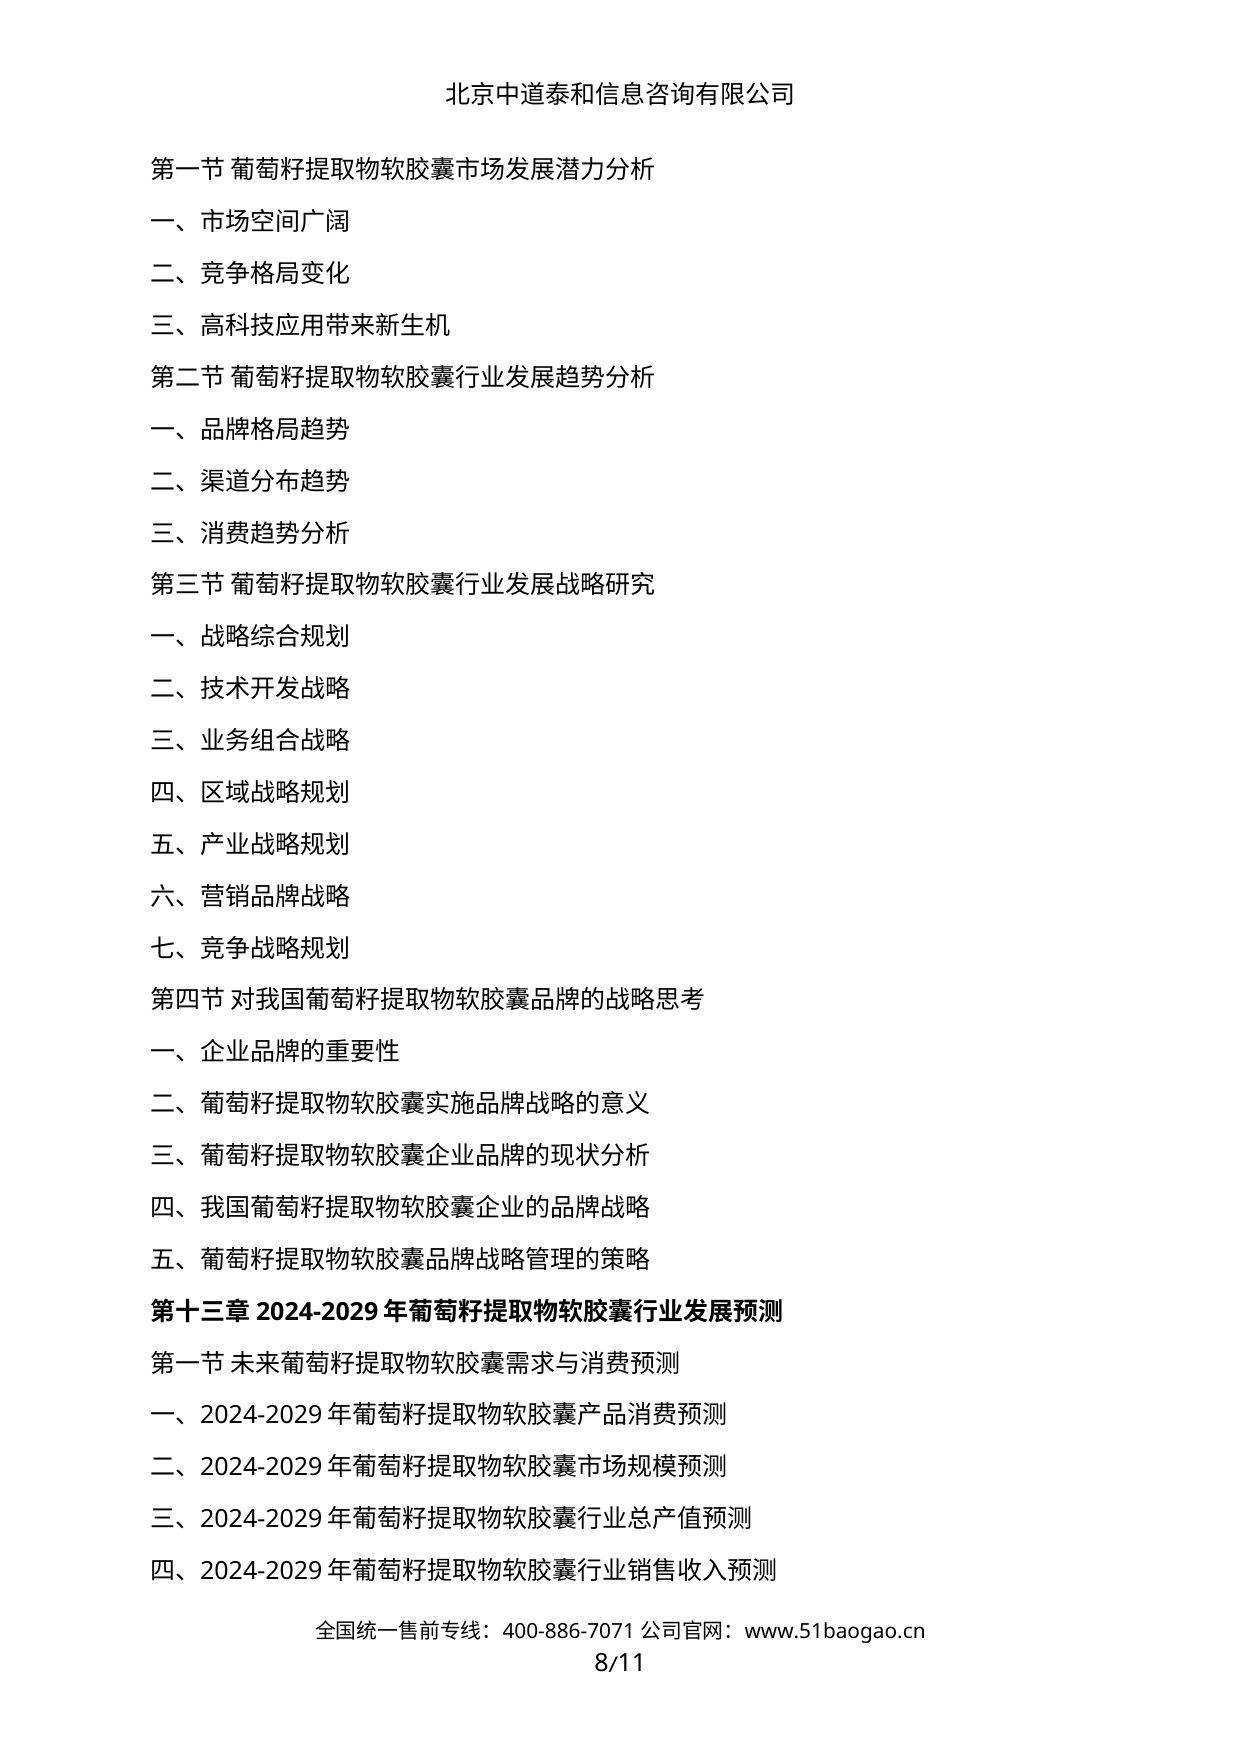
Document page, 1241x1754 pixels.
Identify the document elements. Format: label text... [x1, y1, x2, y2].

text 六、营销品牌战略 [150, 876, 1090, 912]
text 三、消费趋势分析 [150, 513, 1090, 549]
text 四、区域战略规划 [150, 772, 1090, 809]
text 一、战略综合规划 [150, 617, 1090, 653]
text 二、竞争格局变化 [150, 254, 1090, 290]
text 七、竞争战略规划 [150, 928, 1090, 964]
text 第一节 葡萄籽提取物软胶囊市场发展潜力分析 [150, 150, 1090, 186]
text 五、产业战略规划 [150, 824, 1090, 861]
text 二、技术开发战略 [150, 669, 1090, 705]
text 一、2024-2029年葡萄籽提取物软胶囊产品消费预测 [150, 1395, 1090, 1431]
text 一、企业品牌的重要性 [150, 1032, 1090, 1068]
text 二、葡萄籽提取物软胶囊实施品牌战略的意义 [150, 1084, 1090, 1120]
text 第十三章 2024-2029年葡萄籽提取物软胶囊行业发展预测 [150, 1291, 1090, 1327]
text 三、葡萄籽提取物软胶囊企业品牌的现状分析 [150, 1136, 1090, 1172]
text 三、2024-2029年葡萄籽提取物软胶囊行业总产值预测 [150, 1499, 1090, 1535]
text 三、高科技应用带来新生机 [150, 306, 1090, 342]
text 一、市场空间广阔 [150, 202, 1090, 238]
text 四、2024-2029年葡萄籽提取物软胶囊行业销售收入预测 [150, 1551, 1090, 1587]
text 三、业务组合战略 [150, 721, 1090, 757]
text 第三节 葡萄籽提取物软胶囊行业发展战略研究 [150, 565, 1090, 601]
text 五、葡萄籽提取物软胶囊品牌战略管理的策略 [150, 1239, 1090, 1276]
text 第四节 对我国葡萄籽提取物软胶囊品牌的战略思考 [150, 980, 1090, 1016]
text 一、品牌格局趋势 [150, 409, 1090, 446]
text 二、渠道分布趋势 [150, 461, 1090, 497]
text 第二节 葡萄籽提取物软胶囊行业发展趋势分析 [150, 357, 1090, 394]
text 四、我国葡萄籽提取物软胶囊企业的品牌战略 [150, 1187, 1090, 1224]
text 二、2024-2029年葡萄籽提取物软胶囊市场规模预测 [150, 1447, 1090, 1483]
text 第一节 未来葡萄籽提取物软胶囊需求与消费预测 [150, 1343, 1090, 1379]
